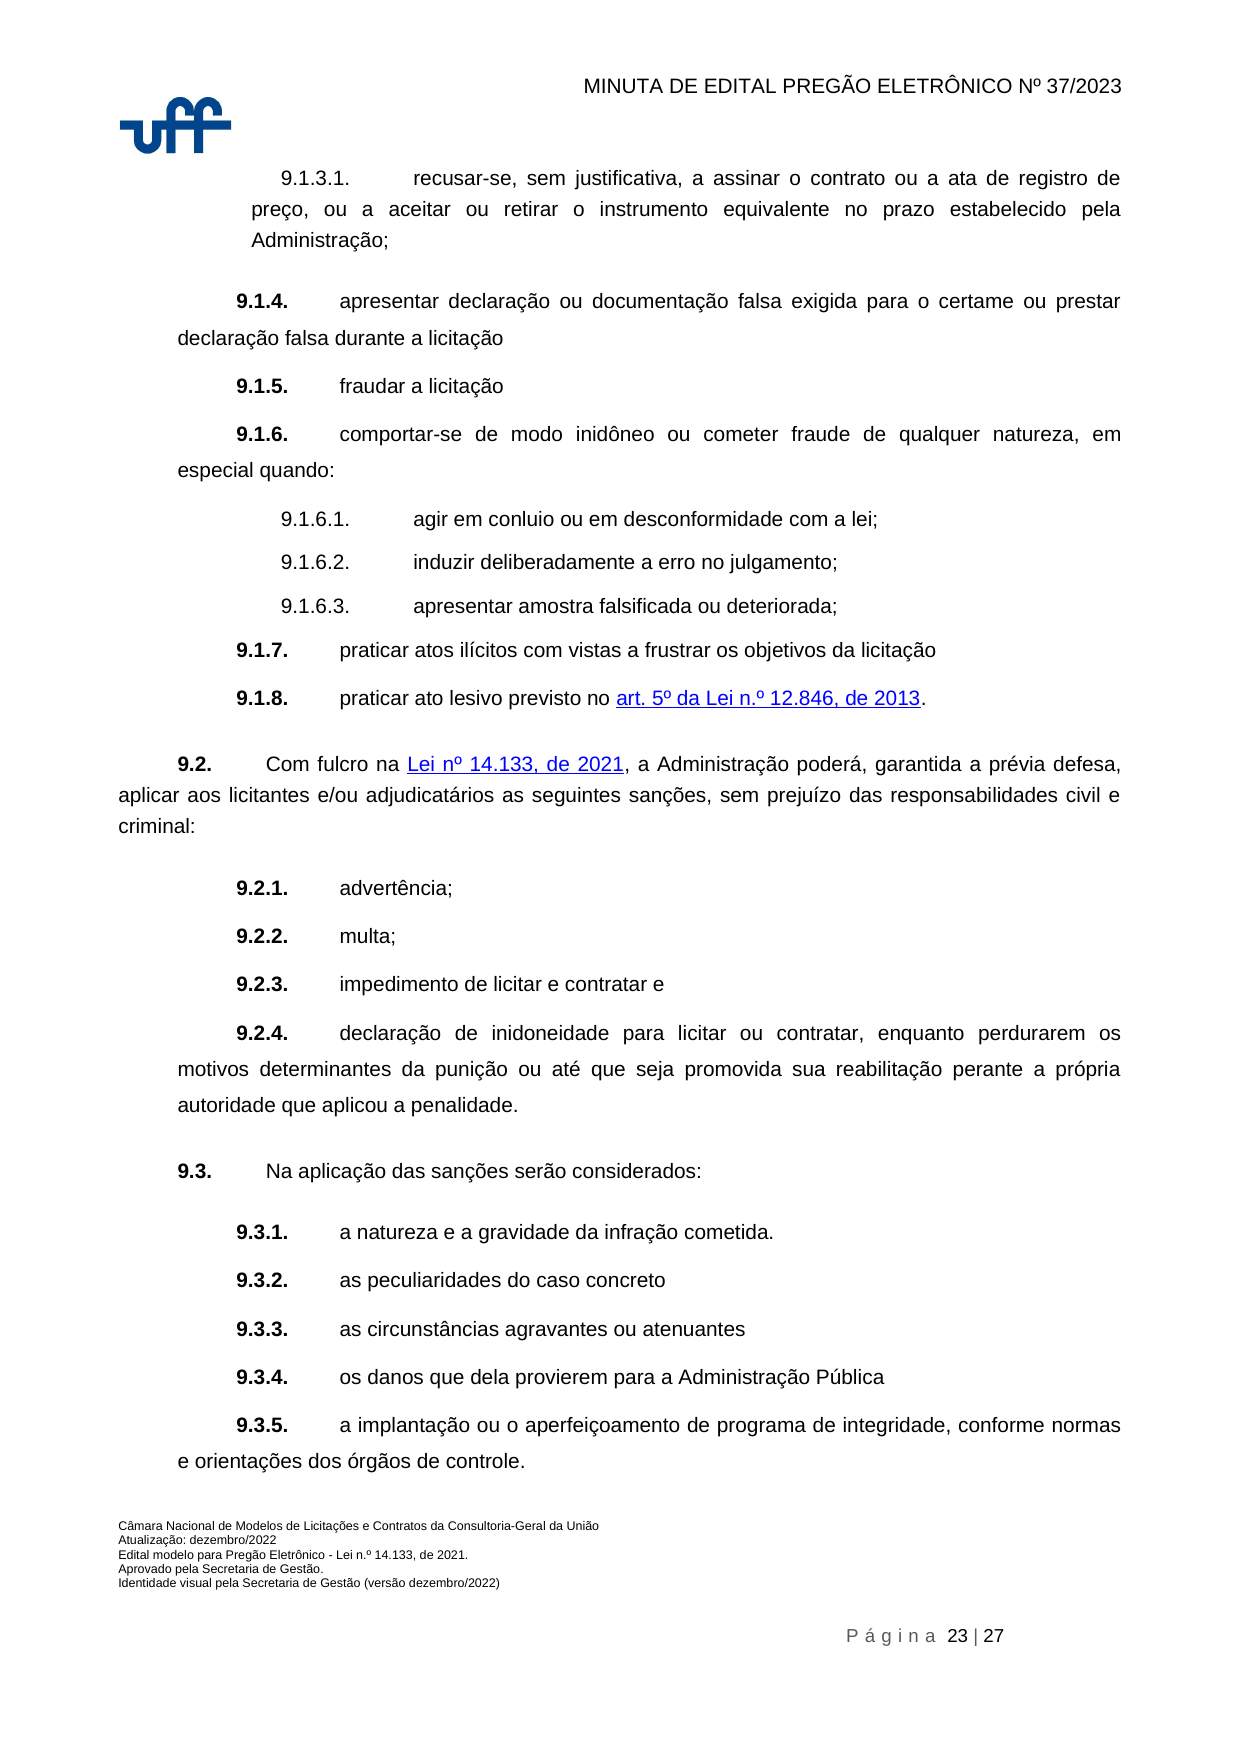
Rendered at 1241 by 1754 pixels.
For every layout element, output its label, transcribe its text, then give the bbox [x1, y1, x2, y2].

list os danos que dela provierem para a Administração Pública [177, 1365, 1122, 1389]
list advertência; [177, 875, 1122, 899]
picture [118, 97, 232, 159]
list fraudar a licitação [177, 374, 1122, 398]
list recusar-se, sem justificativa, a assinar o contrato ou a ata de registro de preço, ou a aceitar ou retirar o instrumento equivalente no prazo estabelecido pela Administração; [251, 166, 1122, 252]
list Na aplicação das sanções serão considerados: [118, 1158, 1122, 1182]
list apresentar declaração ou documentação falsa exigida para o certame ou prestar declaração falsa durante a licitação [177, 289, 1122, 349]
list praticar ato lesivo previsto no art. 5º da Lei n.º 12.846, de 2013. [177, 686, 1122, 710]
list as peculiaridades do caso concreto [177, 1268, 1122, 1292]
list praticar atos ilícitos com vistas a frustrar os objetivos da licitação [177, 637, 1122, 661]
list a natureza e a gravidade da infração cometida. [177, 1219, 1122, 1243]
list a implantação ou o aperfeiçoamento de programa de integridade, conforme normas e orientações dos órgãos de controle. [177, 1413, 1122, 1473]
list impedimento de licitar e contratar e [177, 972, 1122, 996]
list induzir deliberadamente a erro no julgamento; [251, 550, 1122, 574]
list agir em conluio ou em desconformidade com a lei; [251, 507, 1122, 531]
list multa; [177, 924, 1122, 948]
list comportar-se de modo inidôneo ou cometer fraude de qualquer natureza, em especial quando: [177, 422, 1122, 482]
list declaração de inidoneidade para licitar ou contratar, enquanto perdurarem os motivos determinantes da punição ou até que seja promovida sua reabilitação perante a própria autoridade que aplicou a penalidade. [177, 1021, 1122, 1116]
list as circunstâncias agravantes ou atenuantes [177, 1316, 1122, 1340]
list apresentar amostra falsificada ou deteriorada; [251, 594, 1122, 618]
list Com fulcro na Lei nº 14.133, de 2021, a Administração poderá, garantida a prévia defesa, aplicar aos licitantes e/ou adjudicatários as seguintes sanções, sem prejuízo das responsabilidades civil e criminal: [118, 752, 1122, 838]
